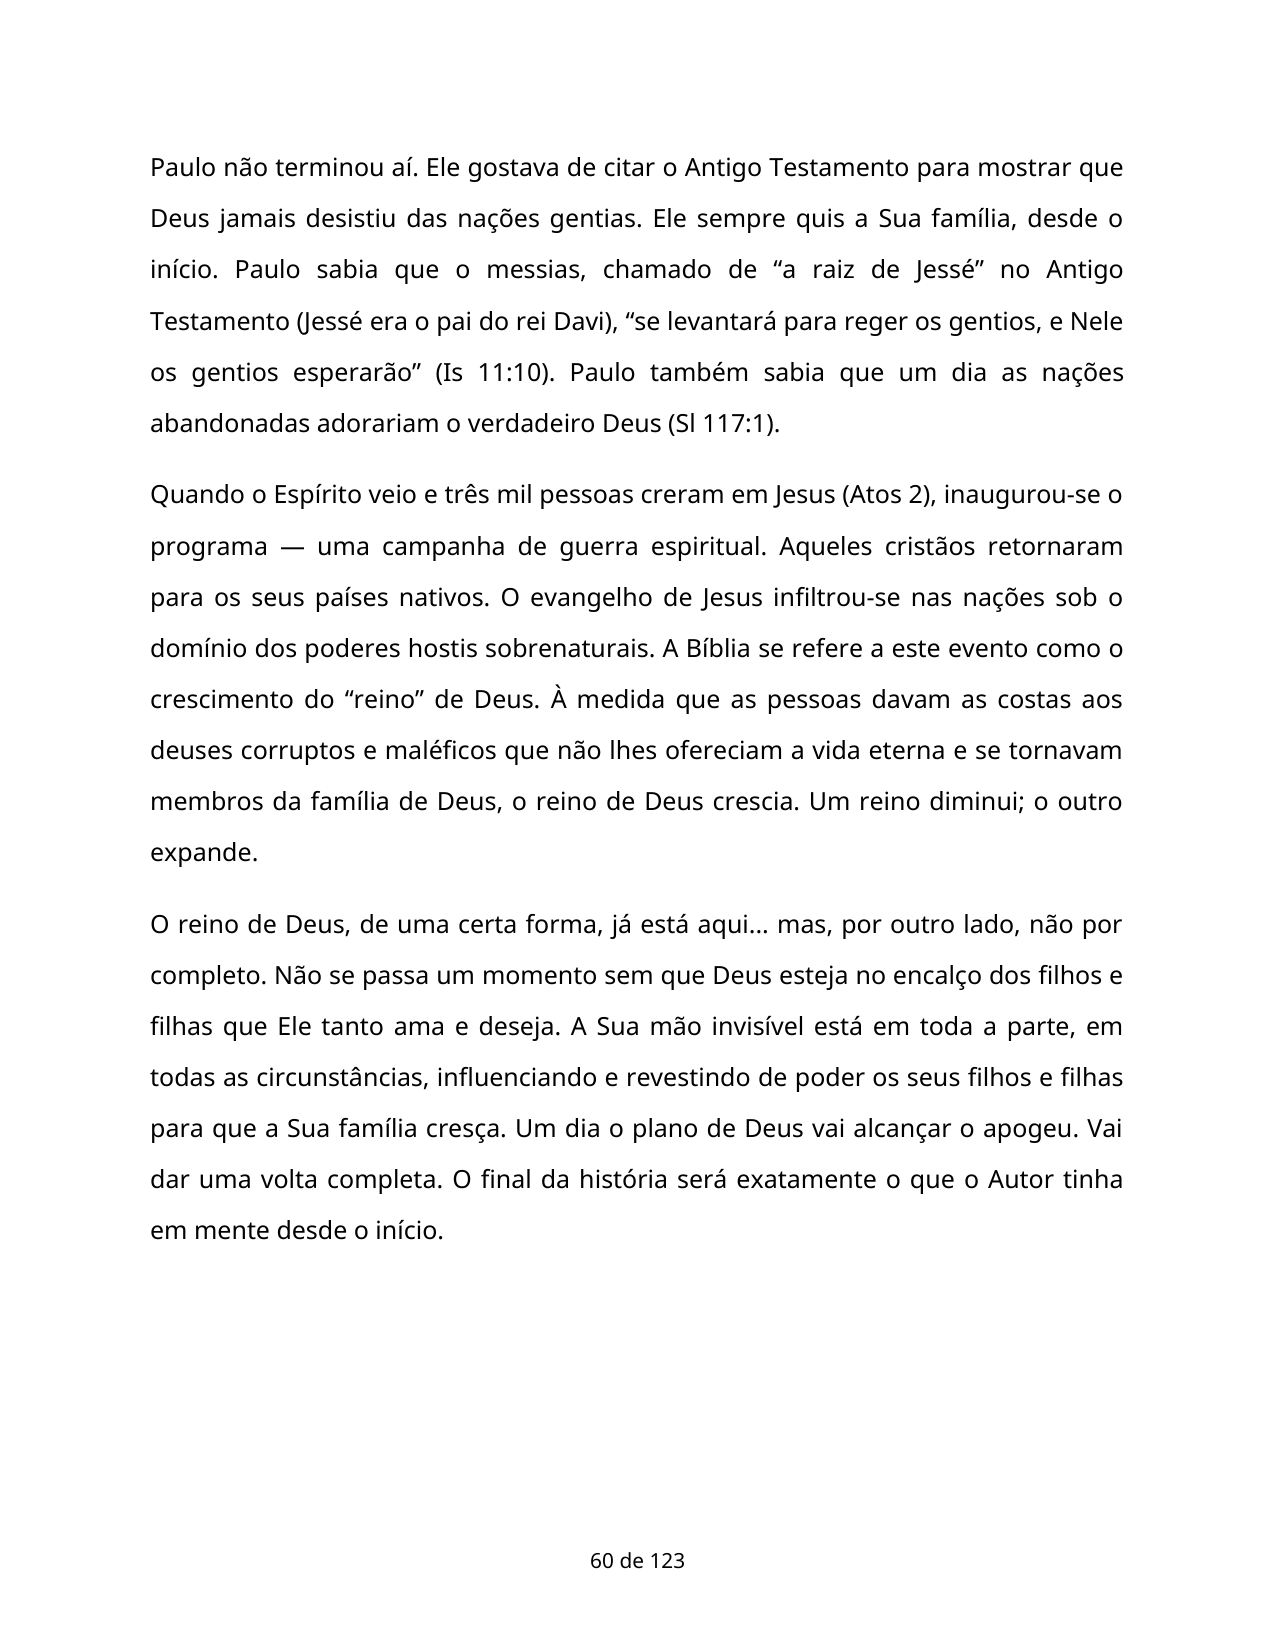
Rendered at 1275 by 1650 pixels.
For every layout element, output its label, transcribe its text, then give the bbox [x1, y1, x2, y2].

text O reino de Deus, de uma certa forma, já está aqui... mas, por outro lado, não por completo. Não se passa um momento sem que Deus esteja no encalço dos filhos e filhas que Ele tanto ama e deseja. A Sua mão invisível está em toda a parte, em todas as circunstâncias, influenciando e revestindo de poder os seus filhos e filhas para que a Sua família cresça. Um dia o plano de Deus vai alcançar o apogeu. Vai dar uma volta completa. O final da história será exatamente o que o Autor tinha em mente desde o início. [150, 906, 1125, 1247]
text Paulo não terminou aí. Ele gostava de citar o Antigo Testamento para mostrar que Deus jamais desistiu das nações gentias. Ele sempre quis a Sua família, desde o início. Paulo sabia que o messias, chamado de “a raiz de Jessé” no Antigo Testamento (Jessé era o pai do rei Davi), “se levantará para reger os gentios, e Nele os gentios esperarão” (Is 11:10). Paulo também sabia que um dia as nações abandonadas adorariam o verdadeiro Deus (Sl 117:1). [150, 150, 1125, 439]
text Quando o Espírito veio e três mil pessoas creram em Jesus (Atos 2), inaugurou-se o programa — uma campanha de guerra espiritual. Aqueles cristãos retornaram para os seus países nativos. O evangelho de Jesus infiltrou-se nas nações sob o domínio dos poderes hostis sobrenaturais. A Bíblia se refere a este evento como o crescimento do “reino” de Deus. À medida que as pessoas davam as costas aos deuses corruptos e maléficos que não lhes ofereciam a vida eterna e se tornavam membros da família de Deus, o reino de Deus crescia. Um reino diminui; o outro expande. [150, 477, 1125, 868]
